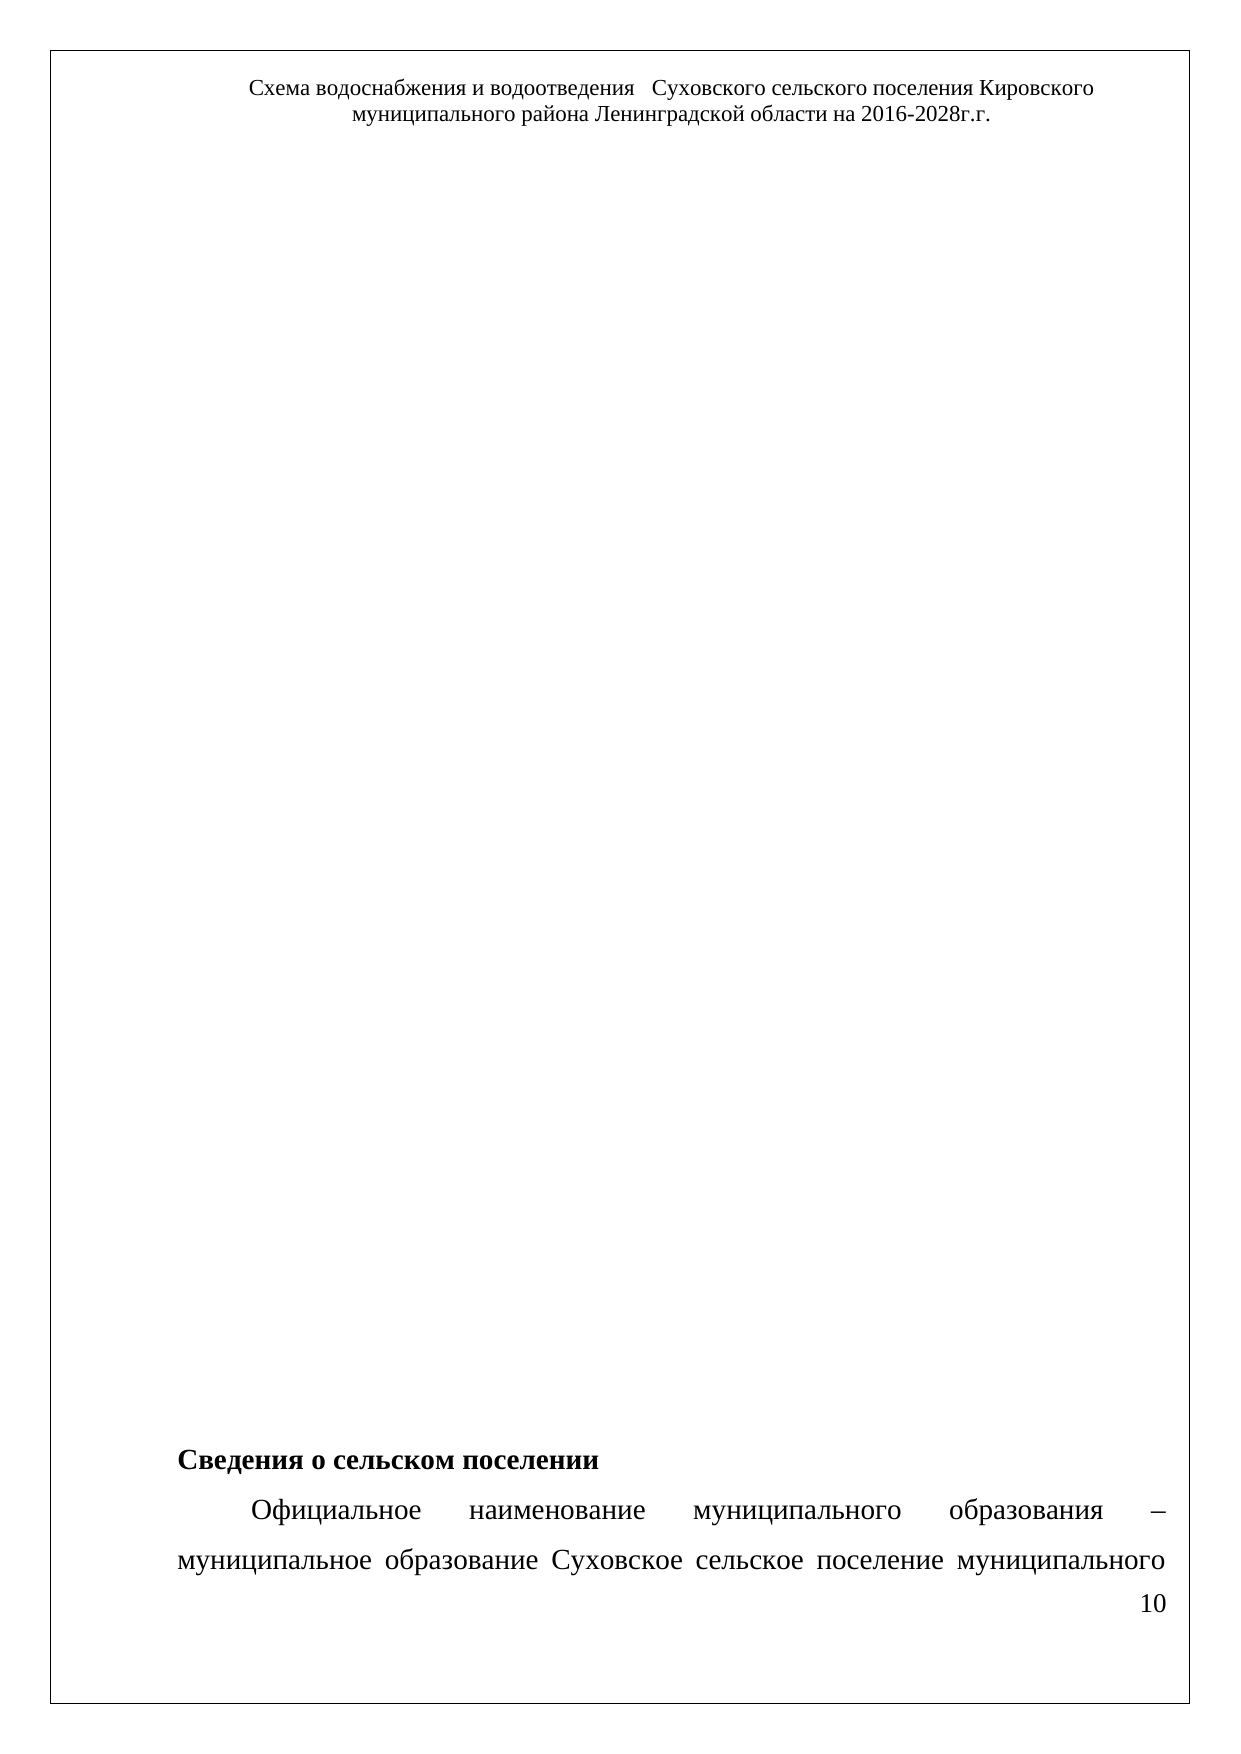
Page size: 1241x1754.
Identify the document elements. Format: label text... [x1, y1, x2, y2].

text Сведения о сельском поселении [177, 1442, 1166, 1475]
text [177, 1492, 1166, 1576]
